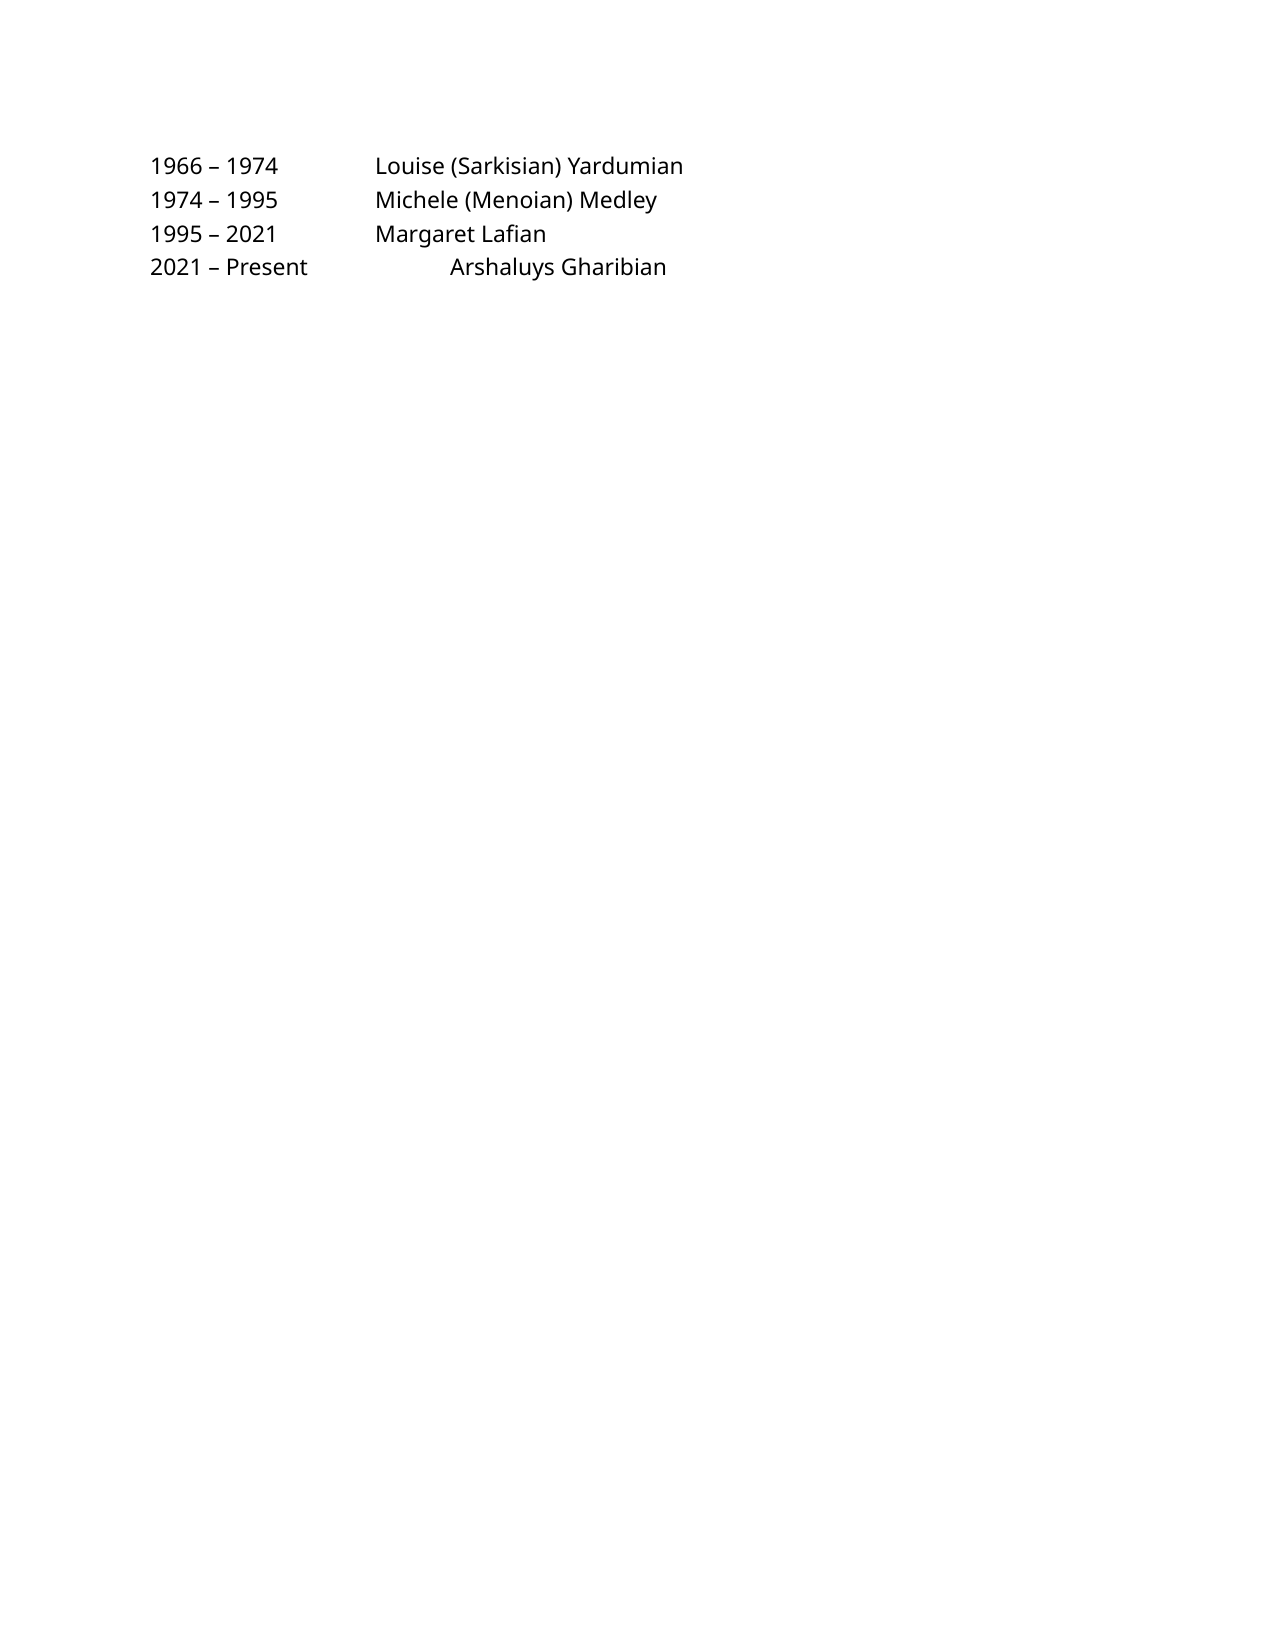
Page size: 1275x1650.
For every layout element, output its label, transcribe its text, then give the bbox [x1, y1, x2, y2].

text 2021 – Present Arshaluys Gharibian [150, 251, 1125, 282]
text 1974 – 1995 Michele (Menoian) Medley [150, 184, 1125, 215]
text 1966 – 1974 Louise (Sarkisian) Yardumian [150, 150, 1125, 181]
text 1995 – 2021 Margaret Lafian [150, 217, 1125, 249]
